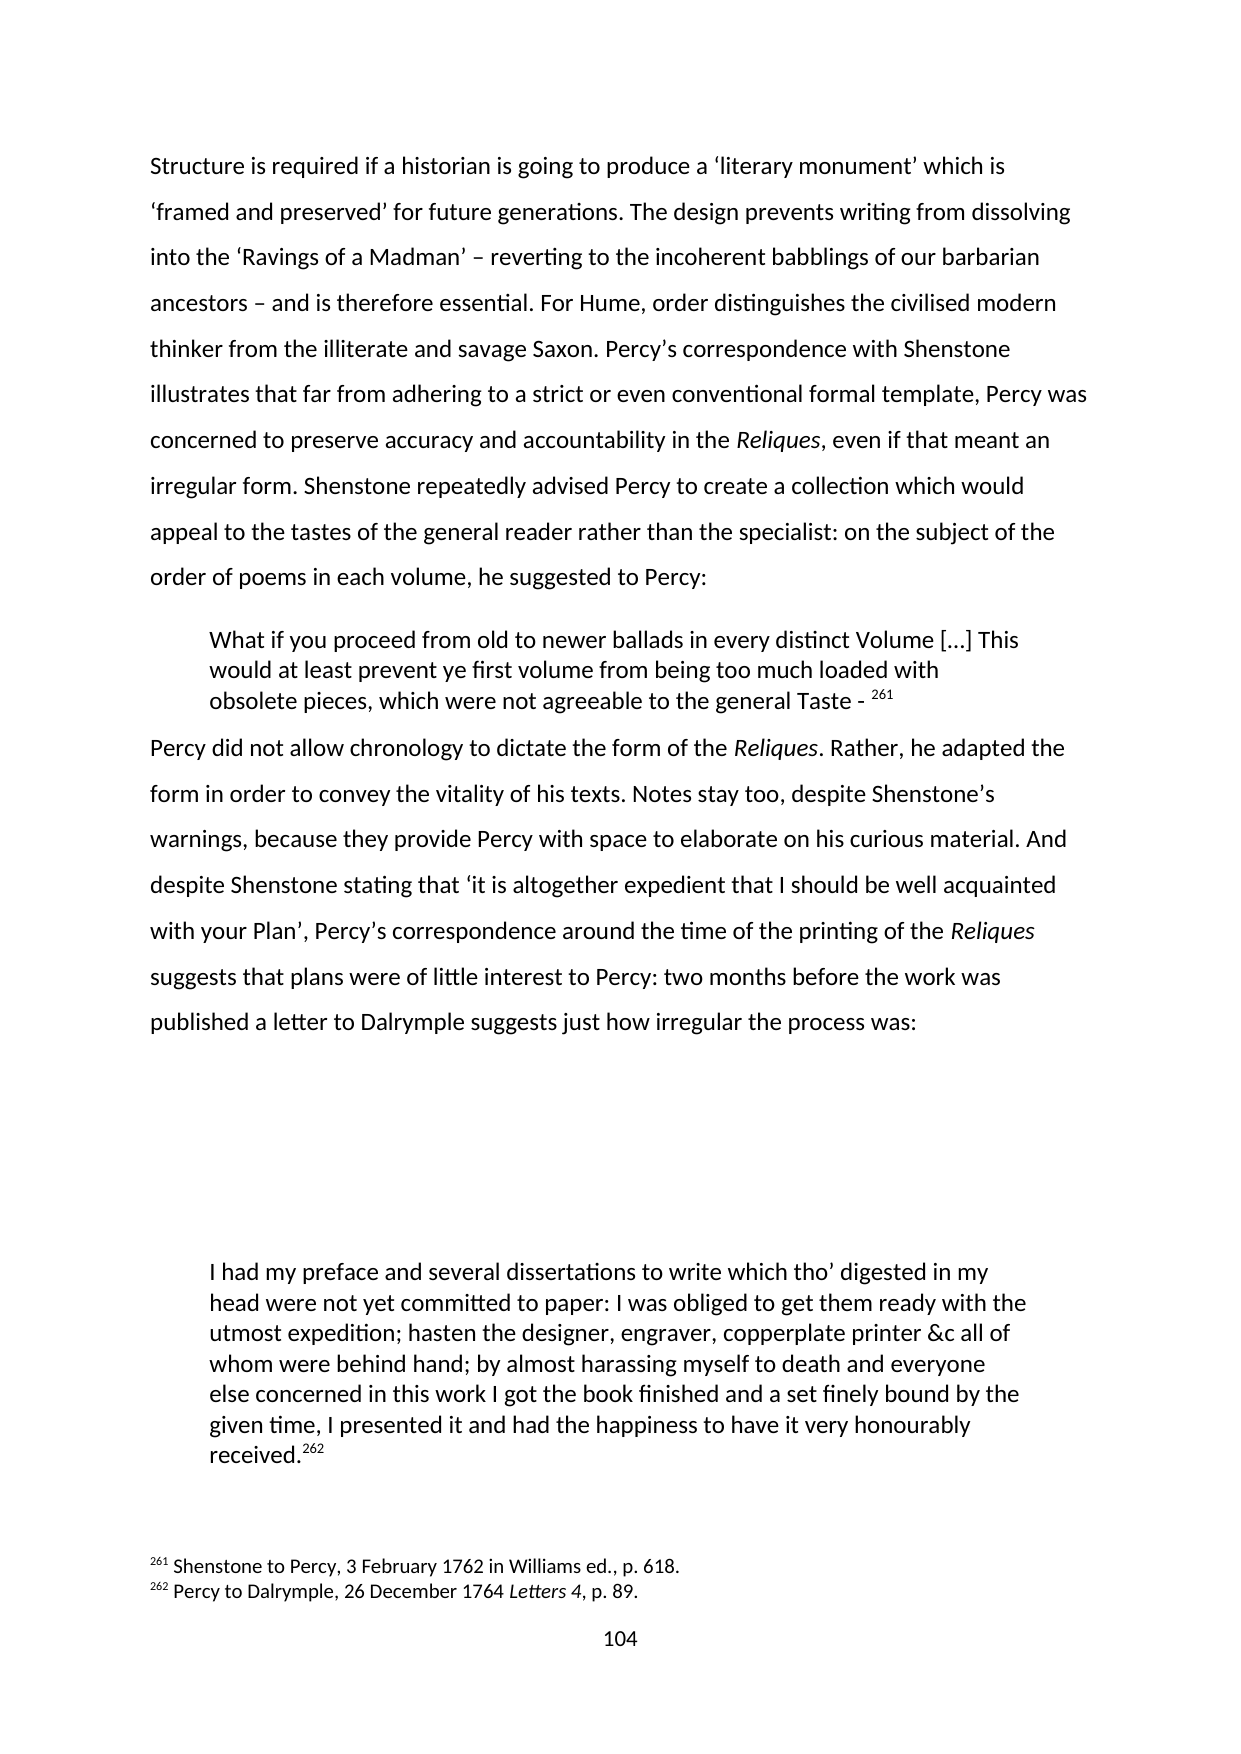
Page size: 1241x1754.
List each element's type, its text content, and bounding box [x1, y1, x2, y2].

text I had my preface and several dissertations to write which tho’ digested in my head were not yet committed to paper: I was obliged to get them ready with the utmost expedition; hasten the designer, engraver, copperplate printer &c all of whom were behind hand; by almost harassing myself to death and everyone else concerned in this work I got the book finished and a set finely bound by the given time, I presented it and had the happiness to have it very honourably received. [209, 1256, 1031, 1470]
text What if you proceed from old to newer ballads in every distinct Volume […] This would at least prevent ye first volume from being too much loaded with obsolete pieces, which were not agreeable to the general Taste - [209, 624, 1031, 716]
text Percy did not allow chronology to dictate the form of the Reliques. Rather, he adapted the form in order to convey the vitality of his texts. Notes stay too, despite Shenstone’s warnings, because they provide Percy with space to elaborate on his curious material. And despite Shenstone stating that ‘it is altogether expedient that I should be well acquainted with your Plan’, Percy’s correspondence around the time of the printing of the Reliques suggests that plans were of little interest to Percy: two months before the work was published a letter to Dalrymple suggests just how irregular the process was: [150, 732, 1090, 1037]
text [150, 150, 1090, 592]
